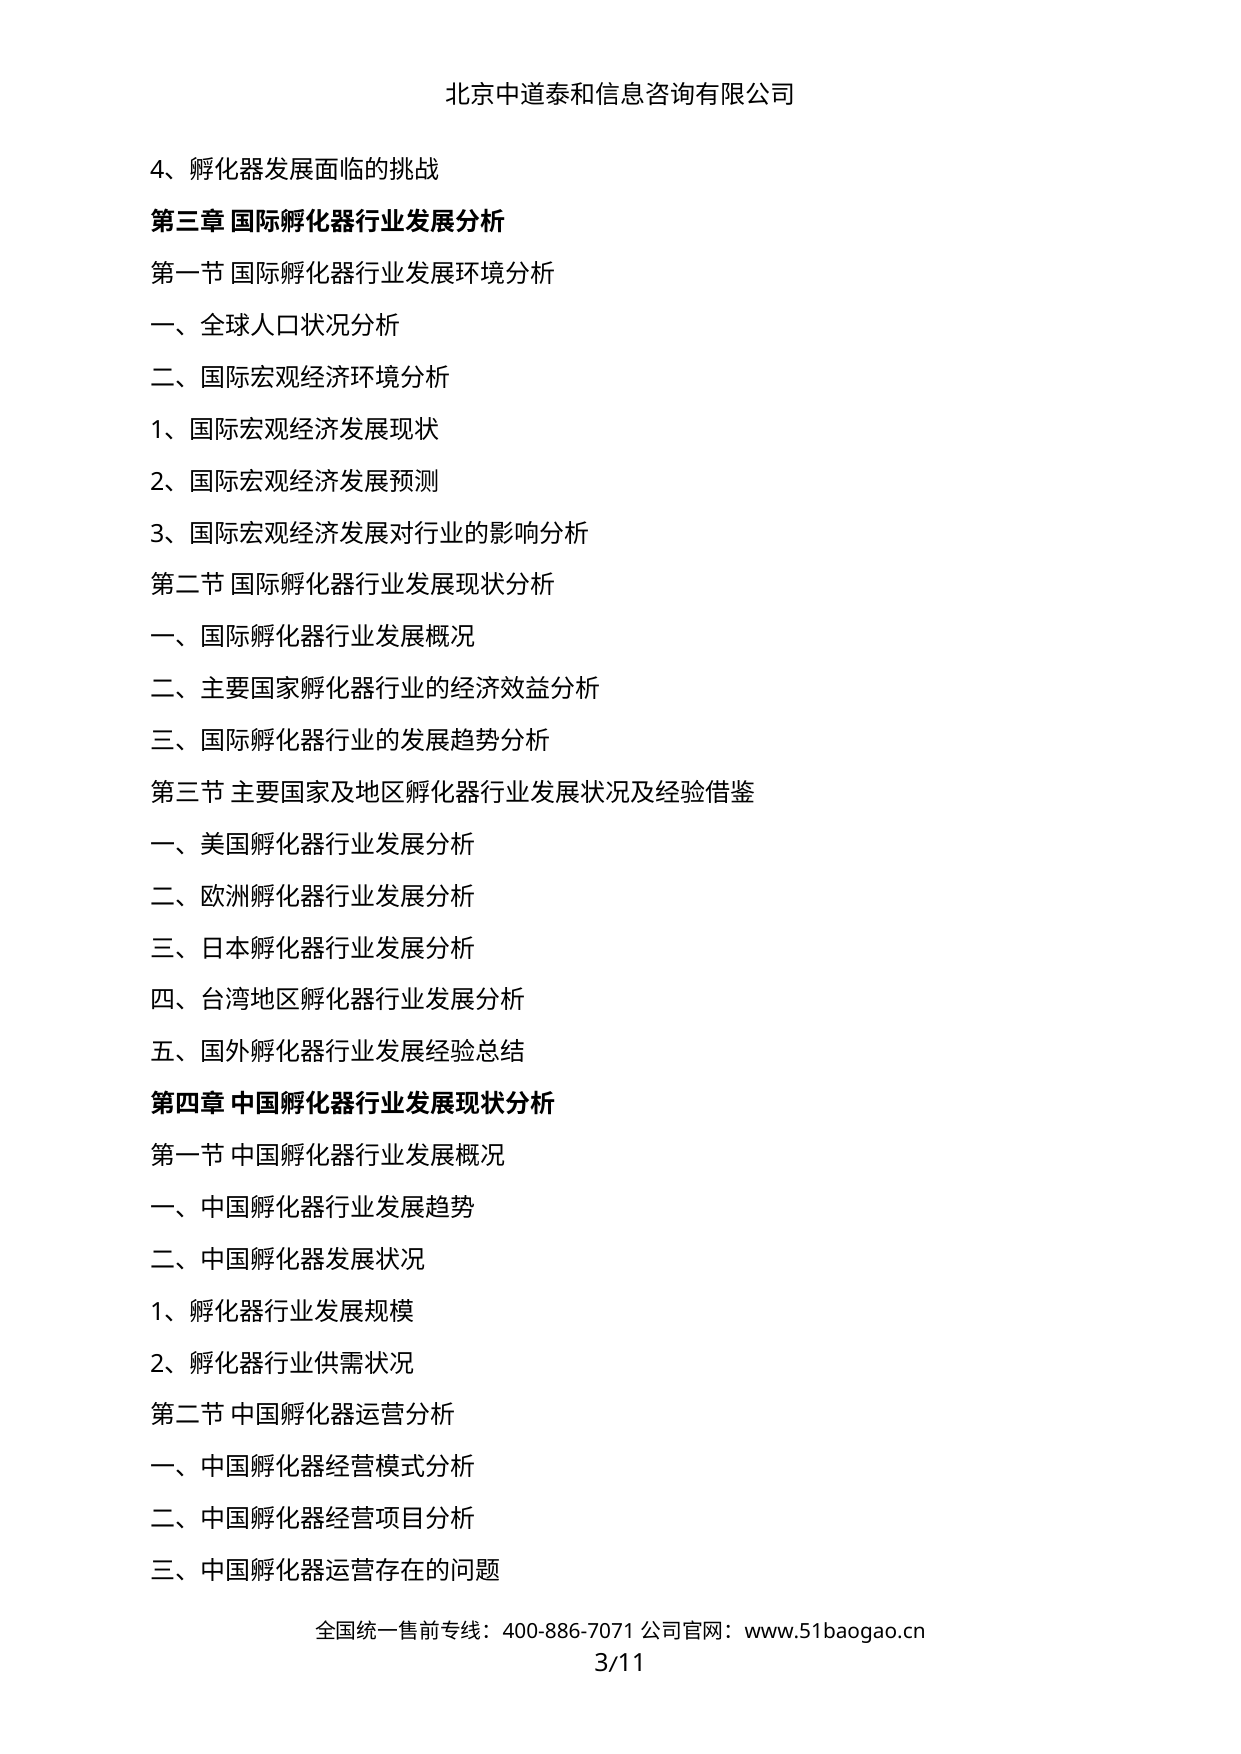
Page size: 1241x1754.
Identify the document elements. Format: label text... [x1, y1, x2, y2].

text 第二节 中国孵化器运营分析 [150, 1395, 1090, 1431]
text 1、国际宏观经济发展现状 [150, 409, 1090, 446]
text 第三章 国际孵化器行业发展分析 [150, 202, 1090, 238]
text 3、国际宏观经济发展对行业的影响分析 [150, 513, 1090, 549]
text 五、国外孵化器行业发展经验总结 [150, 1032, 1090, 1068]
text 一、中国孵化器行业发展趋势 [150, 1187, 1090, 1224]
text 一、国际孵化器行业发展概况 [150, 617, 1090, 653]
text 二、中国孵化器经营项目分析 [150, 1499, 1090, 1535]
text 二、中国孵化器发展状况 [150, 1239, 1090, 1276]
text 一、美国孵化器行业发展分析 [150, 824, 1090, 861]
text 1、孵化器行业发展规模 [150, 1291, 1090, 1327]
text 4、孵化器发展面临的挑战 [150, 150, 1090, 186]
text 2、孵化器行业供需状况 [150, 1343, 1090, 1379]
text 三、日本孵化器行业发展分析 [150, 928, 1090, 964]
text 第一节 中国孵化器行业发展概况 [150, 1136, 1090, 1172]
text 四、台湾地区孵化器行业发展分析 [150, 980, 1090, 1016]
text 二、主要国家孵化器行业的经济效益分析 [150, 669, 1090, 705]
text 第三节 主要国家及地区孵化器行业发展状况及经验借鉴 [150, 772, 1090, 809]
text 第一节 国际孵化器行业发展环境分析 [150, 254, 1090, 290]
text 第四章 中国孵化器行业发展现状分析 [150, 1084, 1090, 1120]
text 二、国际宏观经济环境分析 [150, 357, 1090, 394]
text 2、国际宏观经济发展预测 [150, 461, 1090, 497]
text 一、全球人口状况分析 [150, 306, 1090, 342]
text 三、国际孵化器行业的发展趋势分析 [150, 721, 1090, 757]
text 一、中国孵化器经营模式分析 [150, 1447, 1090, 1483]
text 二、欧洲孵化器行业发展分析 [150, 876, 1090, 912]
text 三、中国孵化器运营存在的问题 [150, 1551, 1090, 1587]
text 第二节 国际孵化器行业发展现状分析 [150, 565, 1090, 601]
